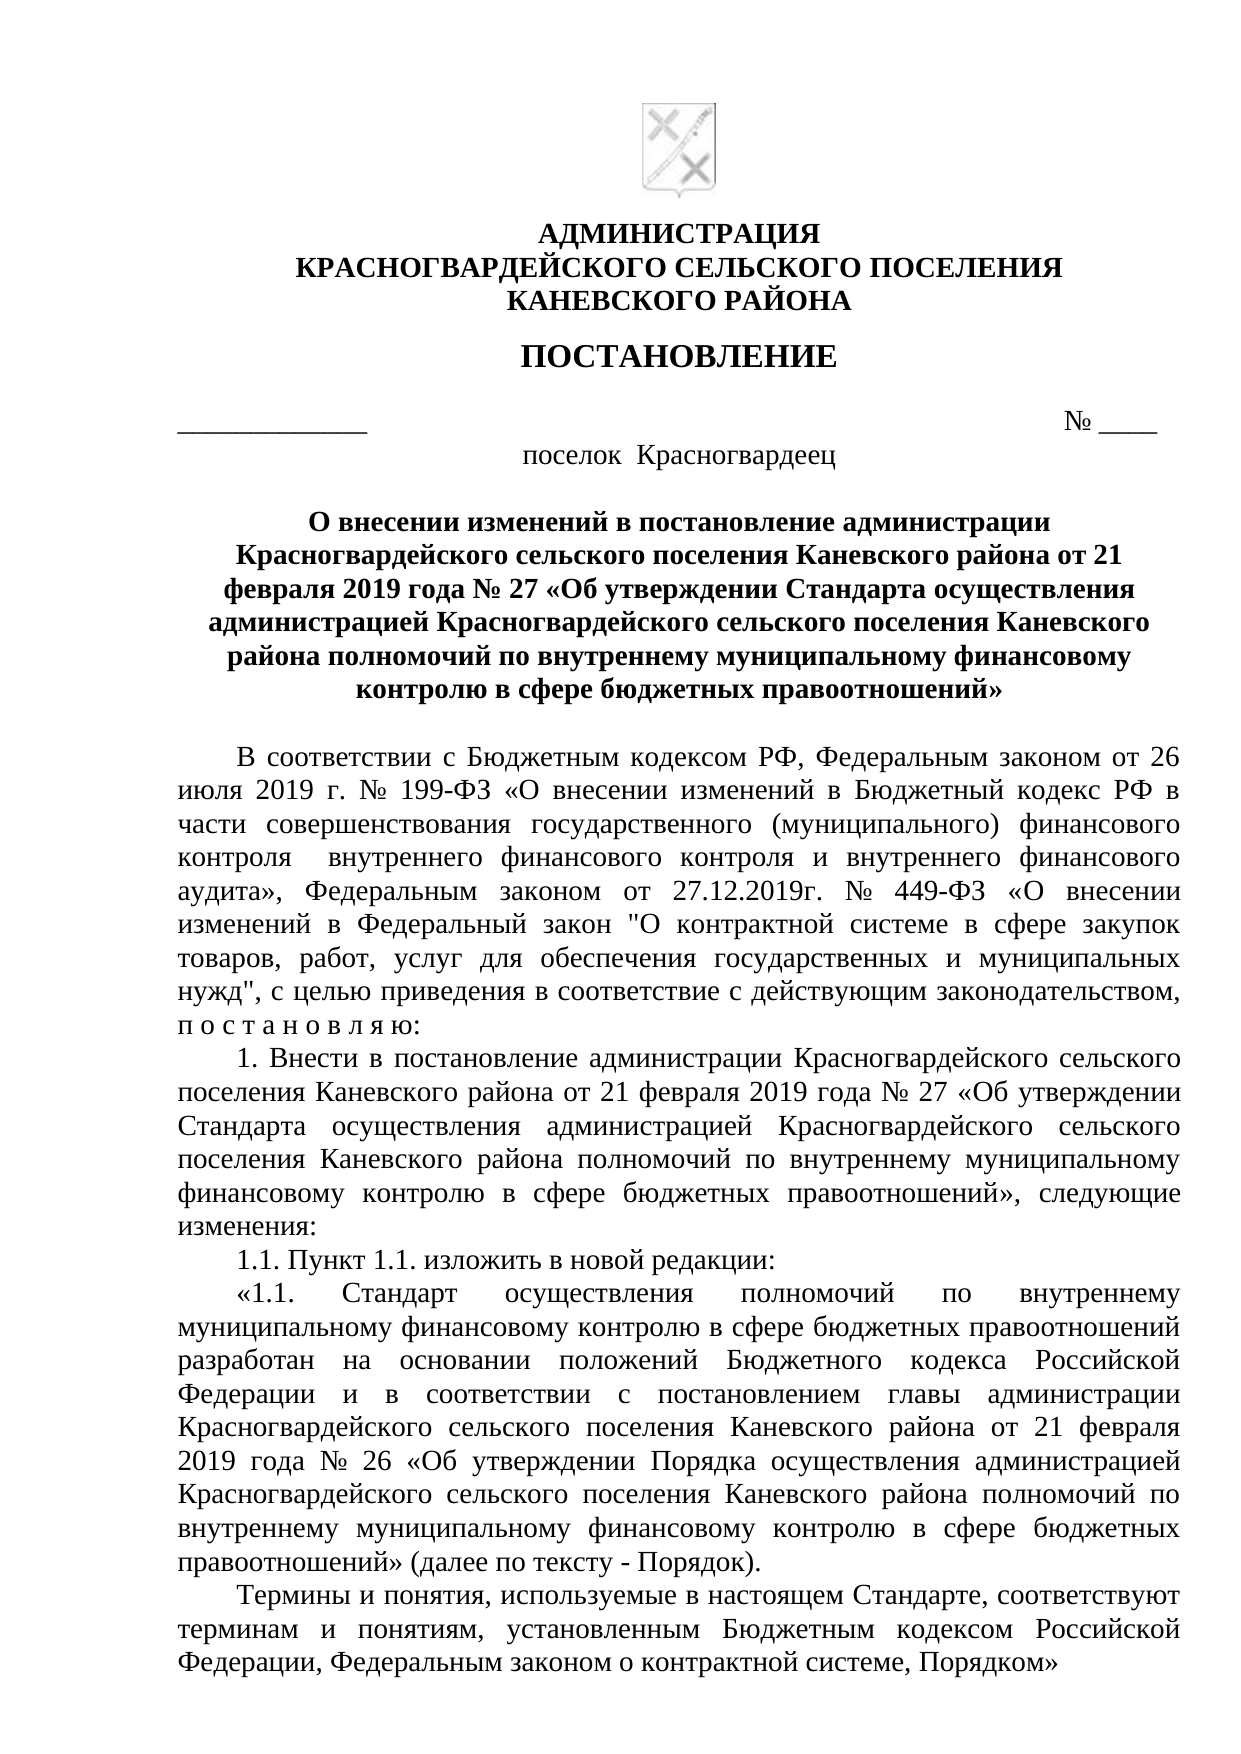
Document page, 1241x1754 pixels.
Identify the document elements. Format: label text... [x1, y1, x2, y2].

text АДМИНИСТРАЦИЯ [177, 216, 1181, 250]
text В соответствии с Бюджетным кодексом РФ, Федеральным законом от 26 июля 2019 г. № 199-ФЗ «О внесении изменений в Бюджетный кодекс РФ в части совершенствования государственного (муниципального) финансового контроля внутреннего финансового контроля и внутреннего финансового аудита», Федеральным законом от 27.12.2019г. № 449-ФЗ «О внесении изменений в Федеральный закон "О контрактной системе в сфере закупок товаров, работ, услуг для обеспечения государственных и муниципальных нужд", с целью приведения в соответствие с действующим законодательством, п о с т а н о в л я ю: [177, 739, 1181, 1041]
text 1.1. Пункт 1.1. изложить в новой редакции: [177, 1242, 1181, 1275]
text КАНЕВСКОГО РАЙОНА [177, 283, 1181, 317]
text О внесении изменений в постановление администрации Красногвардейского сельского поселения Каневского района от 21 февраля 2019 года № 27 «Об утверждении Стандарта осуществления администрацией Красногвардейского сельского поселения Каневского района полномочий по внутреннему муниципальному финансовому контролю в сфере бюджетных правоотношений» [177, 504, 1181, 705]
text ПОСТАНОВЛЕНИЕ [177, 336, 1181, 374]
text _____________ № ____ [177, 403, 1181, 437]
text 1. Внести в постановление администрации Красногвардейского сельского поселения Каневского района от 21 февраля 2019 года № 27 «Об утверждении Стандарта осуществления администрацией Красногвардейского сельского поселения Каневского района полномочий по внутреннему муниципальному финансовому контролю в сфере бюджетных правоотношений», следующие изменения: [177, 1041, 1181, 1242]
text поселок Красногвардеец [177, 437, 1181, 470]
text КРАСНОГВАРДЕЙСКОГО СЕЛЬСКОГО ПОСЕЛЕНИЯ [177, 250, 1181, 283]
text Термины и понятия, используемые в настоящем Стандарте, соответствуют терминам и понятиям, установленным Бюджетным кодексом Российской Федерации, Федеральным законом о контрактной системе, Порядком» [177, 1577, 1181, 1678]
text «1.1. Стандарт осуществления полномочий по внутреннему муниципальному финансовому контролю в сфере бюджетных правоотношений разработан на основании положений Бюджетного кодекса Российской Федерации и в соответствии с постановлением главы администрации Красногвардейского сельского поселения Каневского района от 21 февраля 2019 года № 26 «Об утверждении Порядка осуществления администрацией Красногвардейского сельского поселения Каневского района полномочий по внутреннему муниципальному финансовому контролю в сфере бюджетных правоотношений» (далее по тексту - Порядок). [177, 1275, 1181, 1577]
